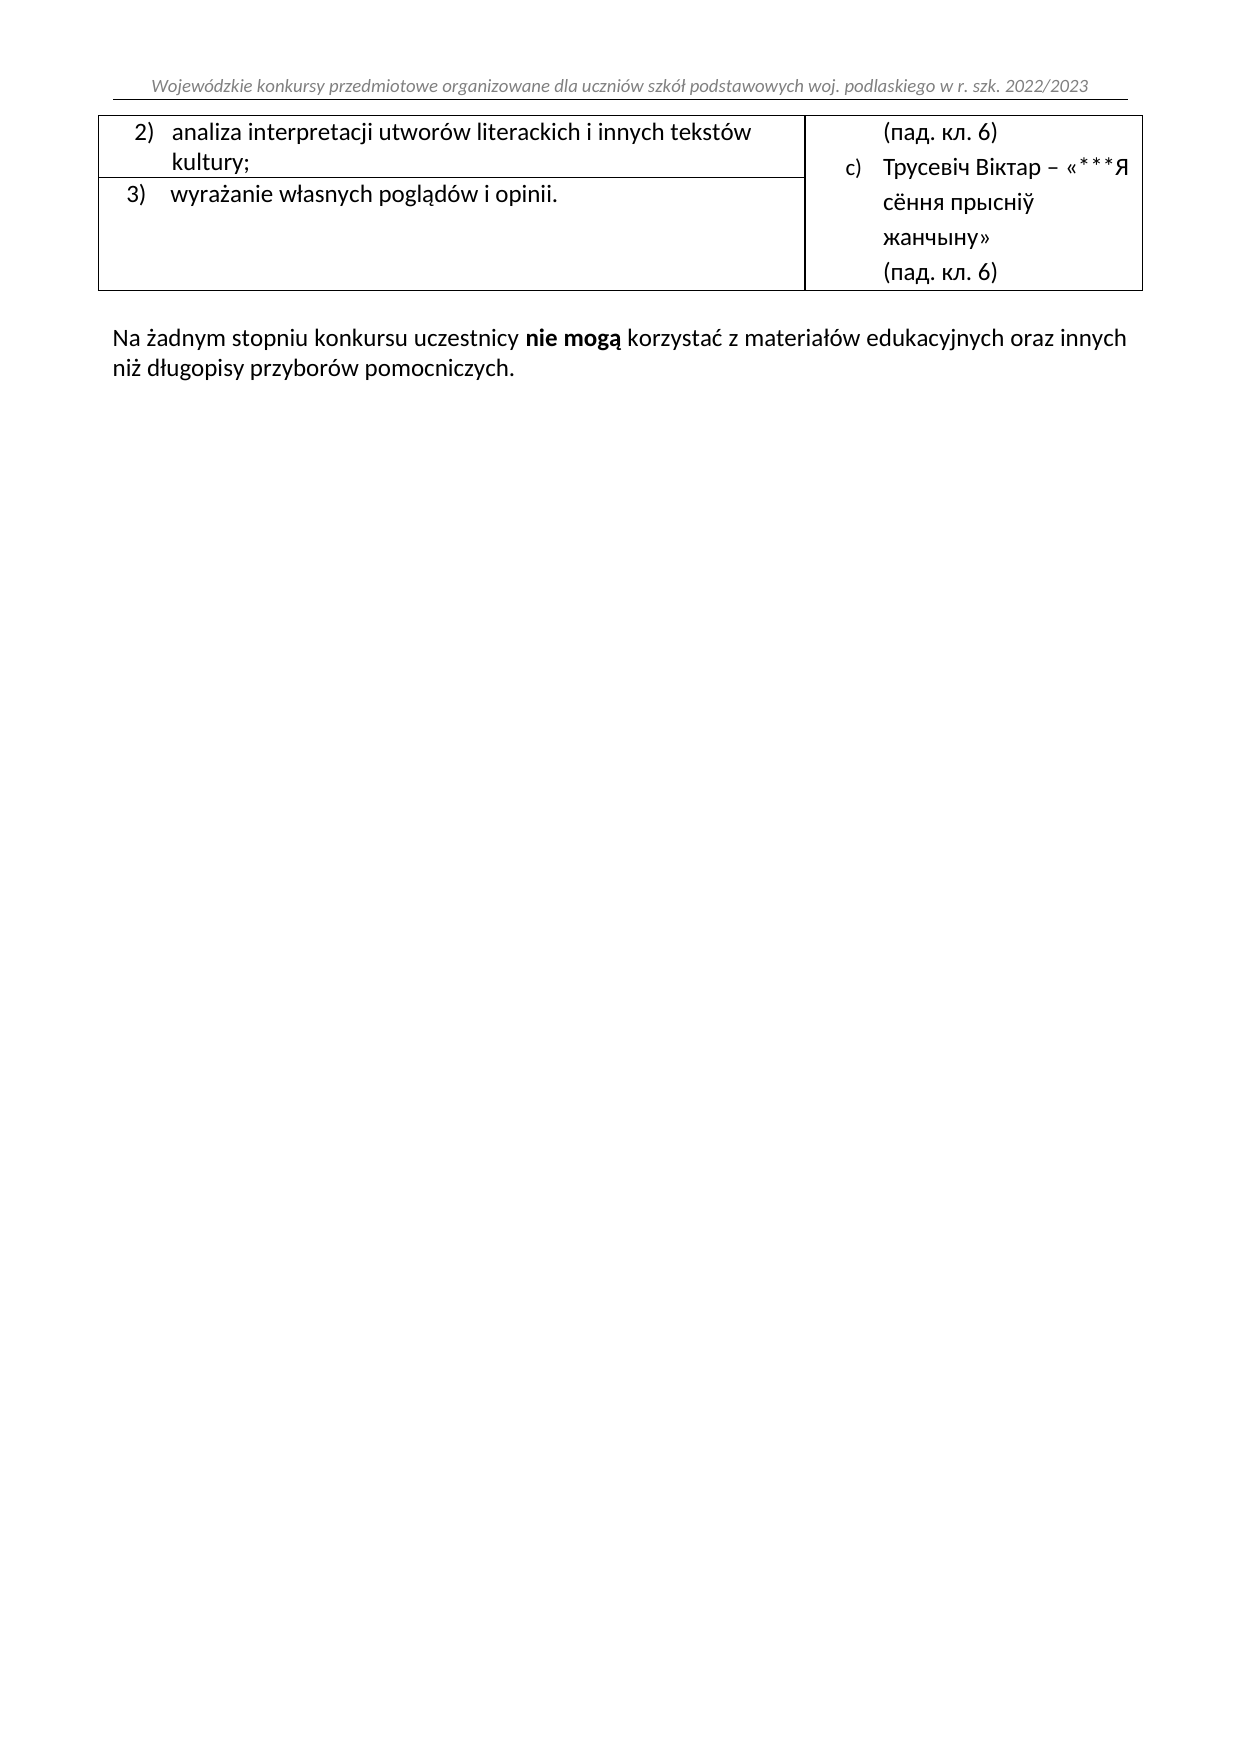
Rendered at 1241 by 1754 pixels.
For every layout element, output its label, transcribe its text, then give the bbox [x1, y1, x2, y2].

table_cell analiza interpretacji utworów literackich i innych tekstów kultury; [99, 116, 804, 177]
text Na żadnym stopniu konkursu uczestnicy nie mogą korzystać z materiałów edukacyjnych oraz innych niż długopisy przyborów pomocniczych. [112, 322, 1128, 383]
table_cell wyrażanie własnych poglądów i opinii. [99, 178, 804, 290]
